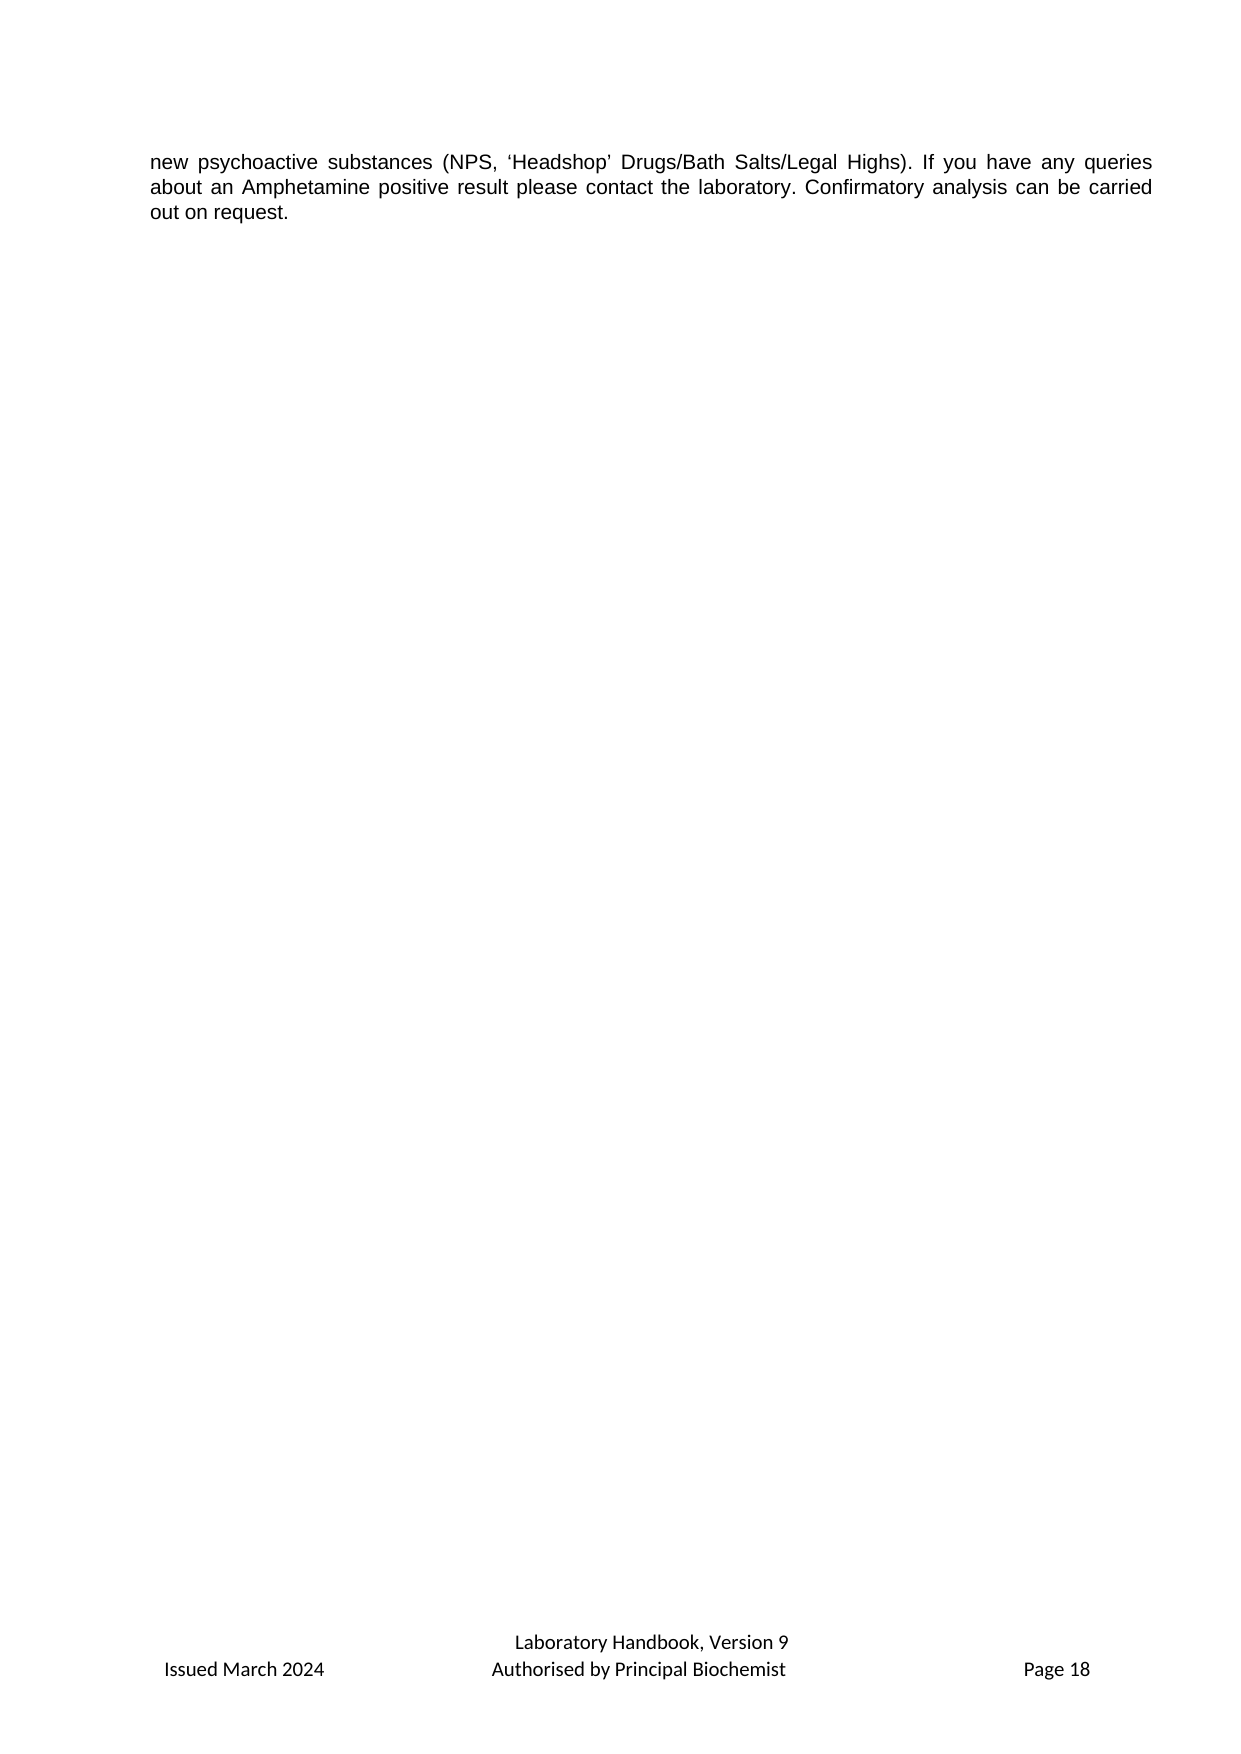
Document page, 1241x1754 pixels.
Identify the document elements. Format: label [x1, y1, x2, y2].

text [150, 150, 1154, 224]
